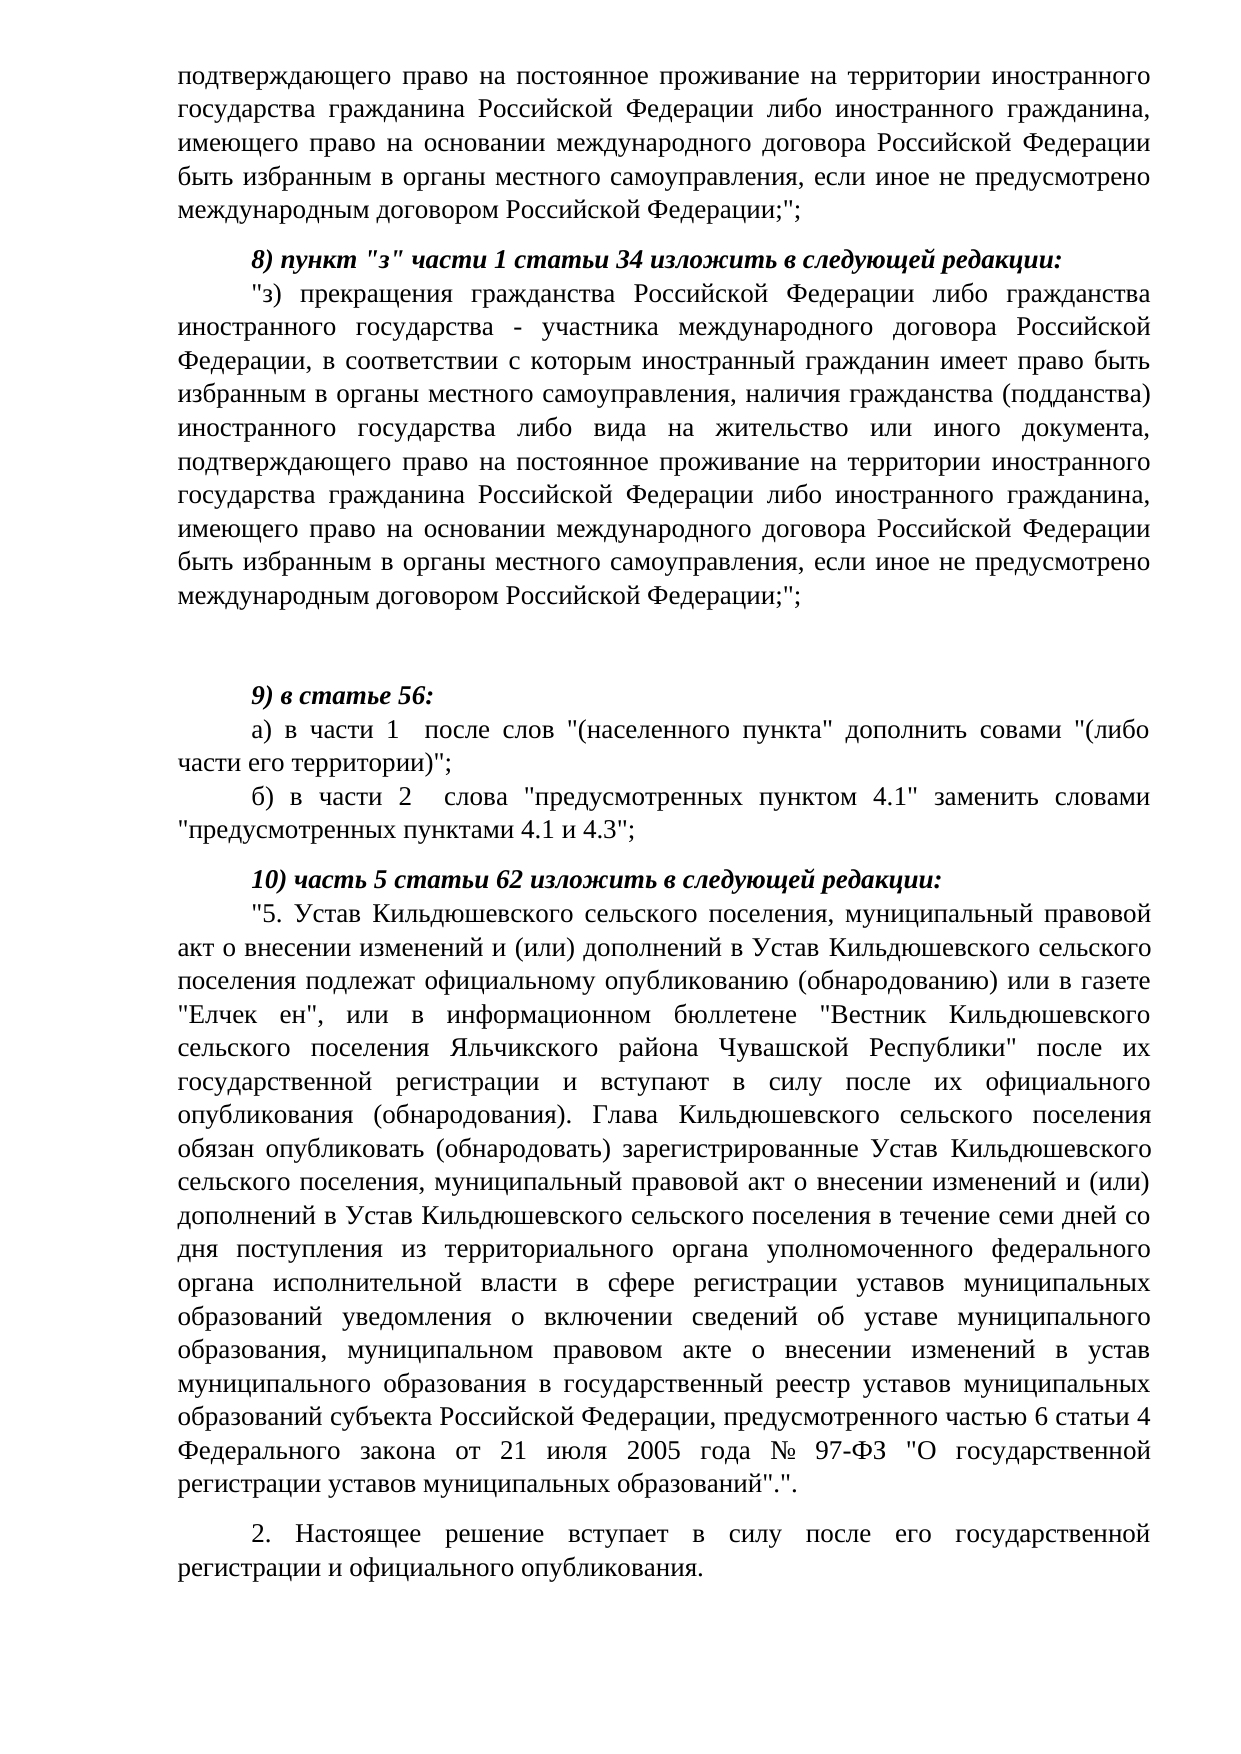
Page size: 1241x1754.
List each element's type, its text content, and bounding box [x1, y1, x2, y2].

text "з) прекращения гражданства Российской Федерации либо гражданства иностранного государства - участника международного договора Российской Федерации, в соответствии с которым иностранный гражданин имеет право быть избранным в органы местного самоуправления, наличия гражданства (подданства) иностранного государства либо вида на жительство или иного документа, подтверждающего право на постоянное проживание на территории иностранного государства гражданина Российской Федерации либо иностранного гражданина, имеющего право на основании международного договора Российской Федерации быть избранным в органы местного самоуправления, если иное не предусмотрено международным договором Российской Федерации;"; [177, 277, 1152, 610]
text б) в части 2 слова "предусмотренных пунктом 4.1" заменить словами "предусмотренных пунктами 4.1 и 4.3"; [177, 780, 1152, 844]
text "5. Устав Кильдюшевского сельского поселения, муниципальный правовой акт о внесении изменений и (или) дополнений в Устав Кильдюшевского сельского поселения подлежат официальному опубликованию (обнародованию) или в газете "Елчек ен", или в информационном бюллетене "Вестник Кильдюшевского сельского поселения Яльчикского района Чувашской Республики" после их государственной регистрации и вступают в силу после их официального опубликования (обнародования). Глава Кильдюшевского сельского поселения обязан опубликовать (обнародовать) зарегистрированные Устав Кильдюшевского сельского поселения, муниципальный правовой акт о внесении изменений и (или) дополнений в Устав Кильдюшевского сельского поселения в течение семи дней со дня поступления из территориального органа уполномоченного федерального органа исполнительной власти в сфере регистрации уставов муниципальных образований уведомления о включении сведений об уставе муниципального образования, муниципальном правовом акте о внесении изменений в устав муниципального образования в государственный реестр уставов муниципальных образований субъекта Российской Федерации, предусмотренного частью 6 статьи 4 Федерального закона от 21 июля 2005 года № 97-ФЗ "О государственной регистрации уставов муниципальных образований".". [177, 897, 1152, 1498]
text а) в части 1 после слов "(населенного пункта" дополнить совами "(либо части его территории)"; [177, 713, 1152, 777]
text 8) пункт "з" части 1 статьи 34 изложить в следующей редакции: [177, 243, 1152, 274]
text 9) в статье 56: [177, 679, 1152, 710]
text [177, 59, 1152, 224]
text 10) часть 5 статьи 62 изложить в следующей редакции: [177, 864, 1152, 895]
text 2. Настоящее решение вступает в силу после его государственной регистрации и официального опубликования. [177, 1518, 1152, 1582]
